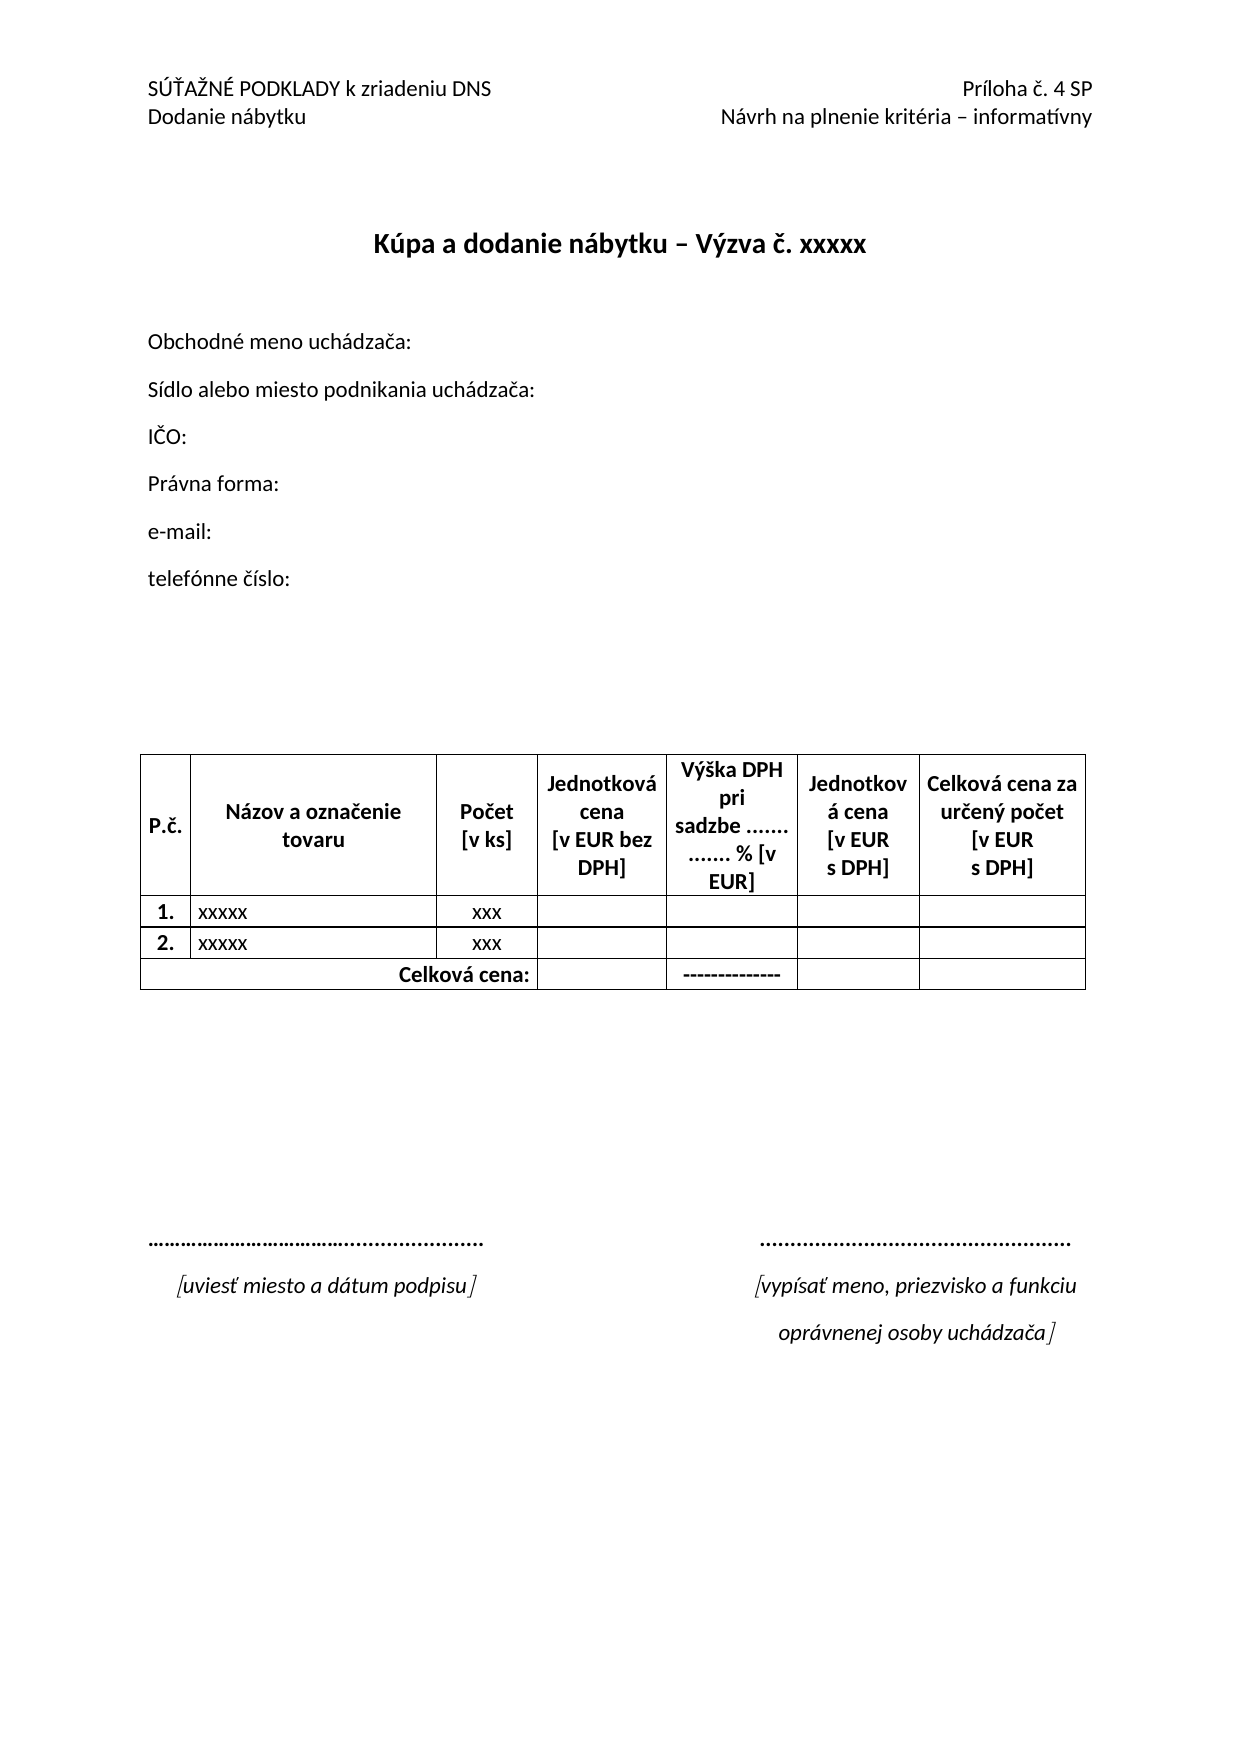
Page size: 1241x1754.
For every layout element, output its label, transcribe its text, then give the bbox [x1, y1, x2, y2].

table_cell xxx [437, 896, 537, 926]
text telefónne číslo: [148, 564, 1062, 592]
table_header Názov a označenie tovaru [191, 755, 436, 895]
table_cell [920, 959, 1085, 989]
text uviesť miesto a dátum podpisu vypísať meno, priezvisko a funkciu [148, 1271, 1093, 1299]
table_cell [667, 928, 797, 958]
table_cell -------------- [667, 959, 797, 989]
table_header Výška DPH pri sadzbe .............. % [v EUR] [667, 755, 797, 895]
text Právna forma: [148, 469, 1062, 498]
table_header Počet [v ks] [437, 755, 537, 895]
table_cell [538, 928, 666, 958]
text ………………………………....................... ................................................... [148, 1224, 1093, 1252]
table_cell [920, 896, 1085, 926]
table_header P.č. [141, 755, 190, 895]
table_cell [667, 896, 797, 926]
table_header Jednotková cena [v EUR bez DPH] [538, 755, 666, 895]
table_cell xxxxx [191, 896, 436, 926]
table_cell [920, 928, 1085, 958]
table_header Jednotková cena [v EUR s DPH] [798, 755, 919, 895]
text oprávnenej osoby uchádzača [148, 1318, 1093, 1346]
table_cell [798, 959, 919, 989]
table_cell [538, 896, 666, 926]
table_cell Celková cena: [141, 959, 537, 989]
text e-mail: [148, 517, 1062, 545]
table_cell 2. [141, 928, 190, 958]
table_cell [798, 928, 919, 958]
table_header Celková cena za určený počet [v EUR s DPH] [920, 755, 1085, 895]
table_cell xxxxx [191, 928, 436, 958]
table_cell [538, 959, 666, 989]
table_cell [798, 896, 919, 926]
text IČO: [148, 422, 1062, 450]
table_cell xxx [437, 928, 537, 958]
text Sídlo alebo miesto podnikania uchádzača: [148, 375, 1062, 403]
table_cell 1. [141, 896, 190, 926]
text Obchodné meno uchádzača: [148, 327, 1062, 355]
text Kúpa a dodanie nábytku – Výzva č. xxxxx [148, 225, 1093, 261]
